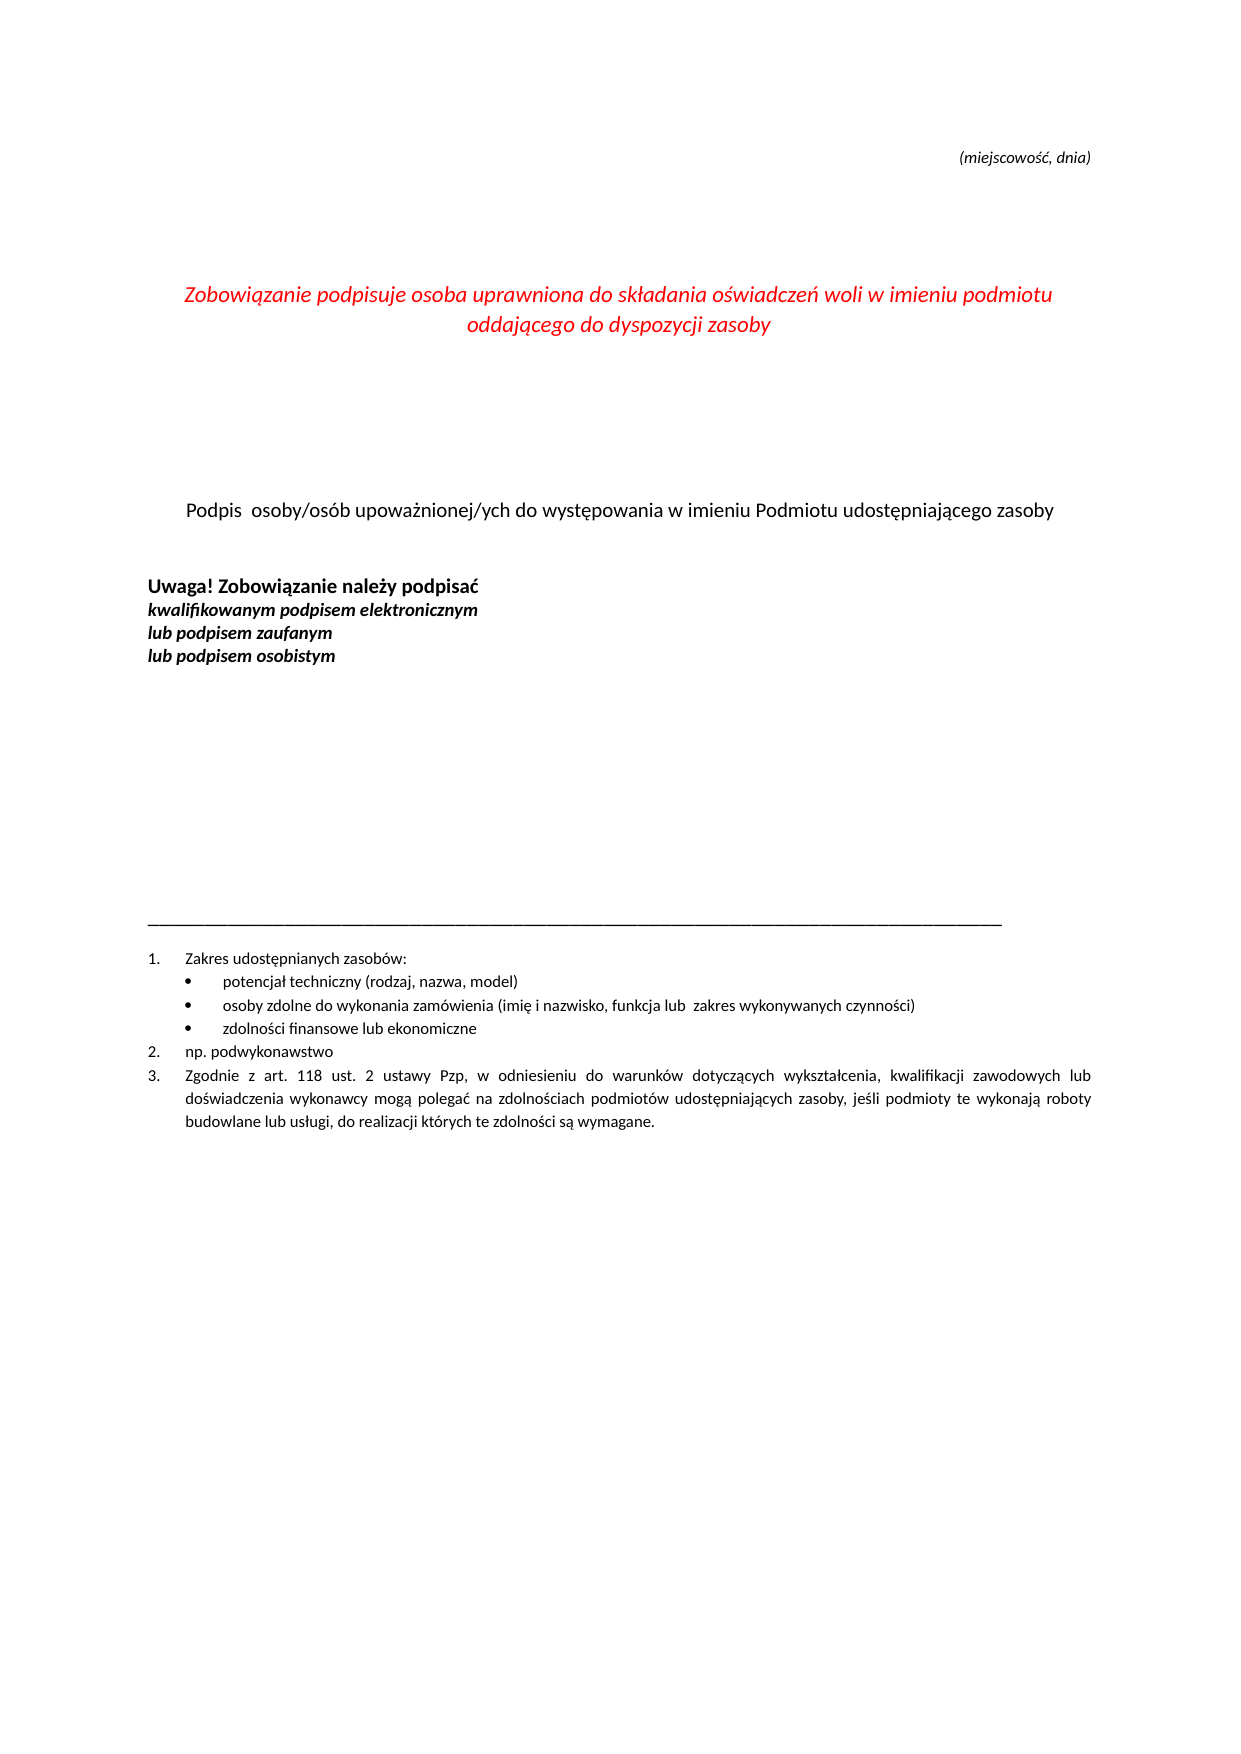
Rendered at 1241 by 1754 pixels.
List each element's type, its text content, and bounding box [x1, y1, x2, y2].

text (miejscowość, dnia) [148, 148, 1093, 168]
list potencjał techniczny (rodzaj, nazwa, model) [185, 972, 1093, 992]
text ___________________________________________________________________________ [148, 902, 1093, 929]
list Zgodnie z art. 118 ust. 2 ustawy Pzp, w odniesieniu do warunków dotyczących wykształcenia, kwalifikacji zawodowych lub doświadczenia wykonawcy mogą polegać na zdolnościach podmiotów udostępniających zasoby, jeśli podmioty te wykonają roboty budowlane lub usługi, do realizacji których te zdolności są wymagane. [148, 1065, 1093, 1132]
text lub podpisem zaufanym [148, 621, 1093, 644]
text Zobowiązanie podpisuje osoba uprawniona do składania oświadczeń woli w imieniu podmiotu oddającego do dyspozycji zasoby [148, 280, 1093, 338]
list np. podwykonawstwo [148, 1042, 1093, 1062]
list Zakres udostępnianych zasobów: [148, 948, 1093, 969]
text Podpis osoby/osób upoważnionej/ych do występowania w imieniu Podmiotu udostępniającego zasoby [148, 498, 1093, 523]
text lub podpisem osobistym [148, 644, 1093, 667]
text Uwaga! Zobowiązanie należy podpisać [148, 573, 1093, 598]
list osoby zdolne do wykonania zamówienia (imię i nazwisko, funkcja lub zakres wykonywanych czynności) [185, 995, 1093, 1015]
text kwalifikowanym podpisem elektronicznym [148, 598, 1093, 621]
list zdolności finansowe lub ekonomiczne [185, 1018, 1093, 1039]
